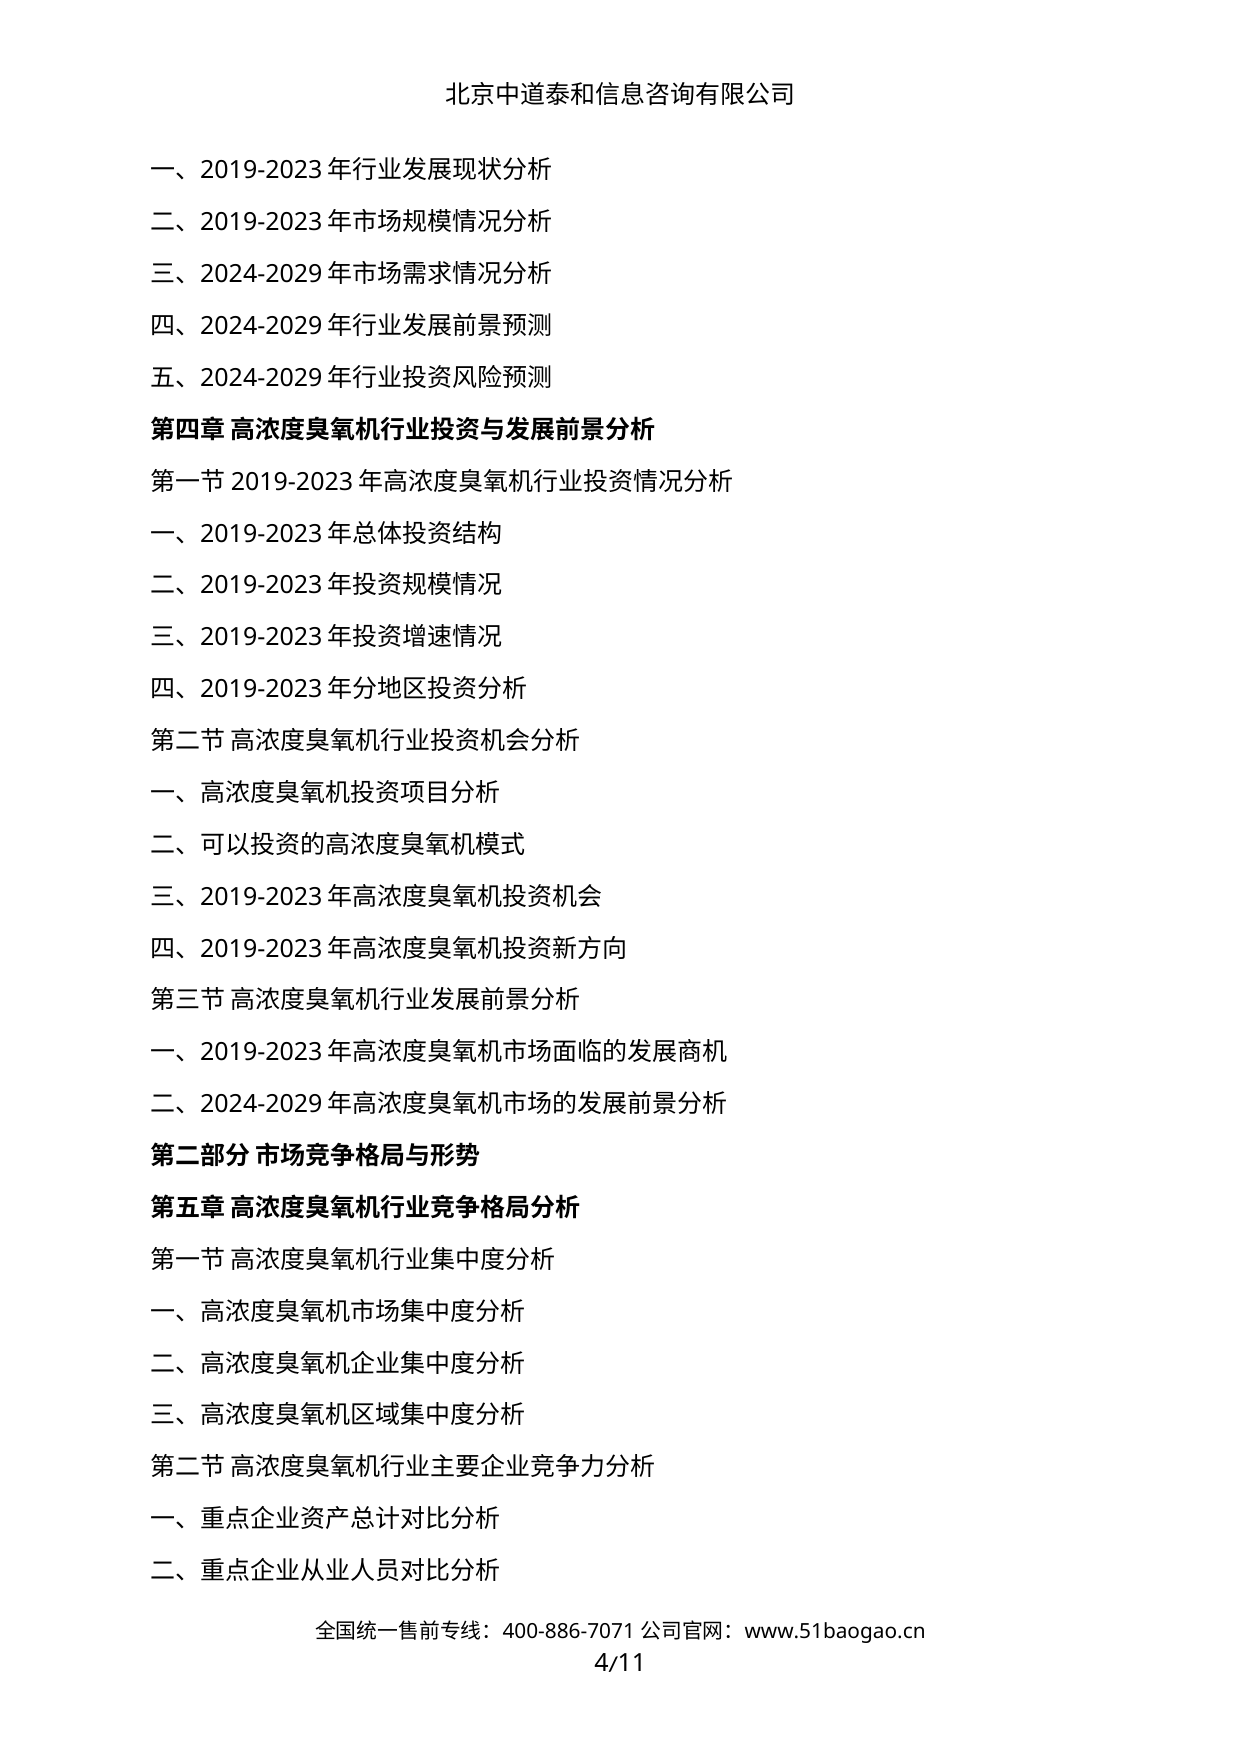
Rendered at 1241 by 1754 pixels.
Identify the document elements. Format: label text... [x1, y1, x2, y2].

text 一、高浓度臭氧机市场集中度分析 [150, 1291, 1090, 1327]
text 二、2024-2029年高浓度臭氧机市场的发展前景分析 [150, 1084, 1090, 1120]
text 二、重点企业从业人员对比分析 [150, 1551, 1090, 1587]
text 三、2019-2023年投资增速情况 [150, 617, 1090, 653]
text 三、高浓度臭氧机区域集中度分析 [150, 1395, 1090, 1431]
text 三、2024-2029年市场需求情况分析 [150, 254, 1090, 290]
text 四、2019-2023年高浓度臭氧机投资新方向 [150, 928, 1090, 964]
text 一、重点企业资产总计对比分析 [150, 1499, 1090, 1535]
text 第五章 高浓度臭氧机行业竞争格局分析 [150, 1187, 1090, 1224]
text 四、2019-2023年分地区投资分析 [150, 669, 1090, 705]
text 第三节 高浓度臭氧机行业发展前景分析 [150, 980, 1090, 1016]
text 第四章 高浓度臭氧机行业投资与发展前景分析 [150, 409, 1090, 446]
text 第二节 高浓度臭氧机行业投资机会分析 [150, 721, 1090, 757]
text 四、2024-2029年行业发展前景预测 [150, 306, 1090, 342]
text 第一节 2019-2023年高浓度臭氧机行业投资情况分析 [150, 461, 1090, 497]
text 二、2019-2023年市场规模情况分析 [150, 202, 1090, 238]
text 三、2019-2023年高浓度臭氧机投资机会 [150, 876, 1090, 912]
text 一、2019-2023年高浓度臭氧机市场面临的发展商机 [150, 1032, 1090, 1068]
text 二、2019-2023年投资规模情况 [150, 565, 1090, 601]
text 一、2019-2023年行业发展现状分析 [150, 150, 1090, 186]
text 一、高浓度臭氧机投资项目分析 [150, 772, 1090, 809]
text 第一节 高浓度臭氧机行业集中度分析 [150, 1239, 1090, 1276]
text 二、高浓度臭氧机企业集中度分析 [150, 1343, 1090, 1379]
text 第二节 高浓度臭氧机行业主要企业竞争力分析 [150, 1447, 1090, 1483]
text 第二部分 市场竞争格局与形势 [150, 1136, 1090, 1172]
text 一、2019-2023年总体投资结构 [150, 513, 1090, 549]
text 五、2024-2029年行业投资风险预测 [150, 357, 1090, 394]
text 二、可以投资的高浓度臭氧机模式 [150, 824, 1090, 861]
